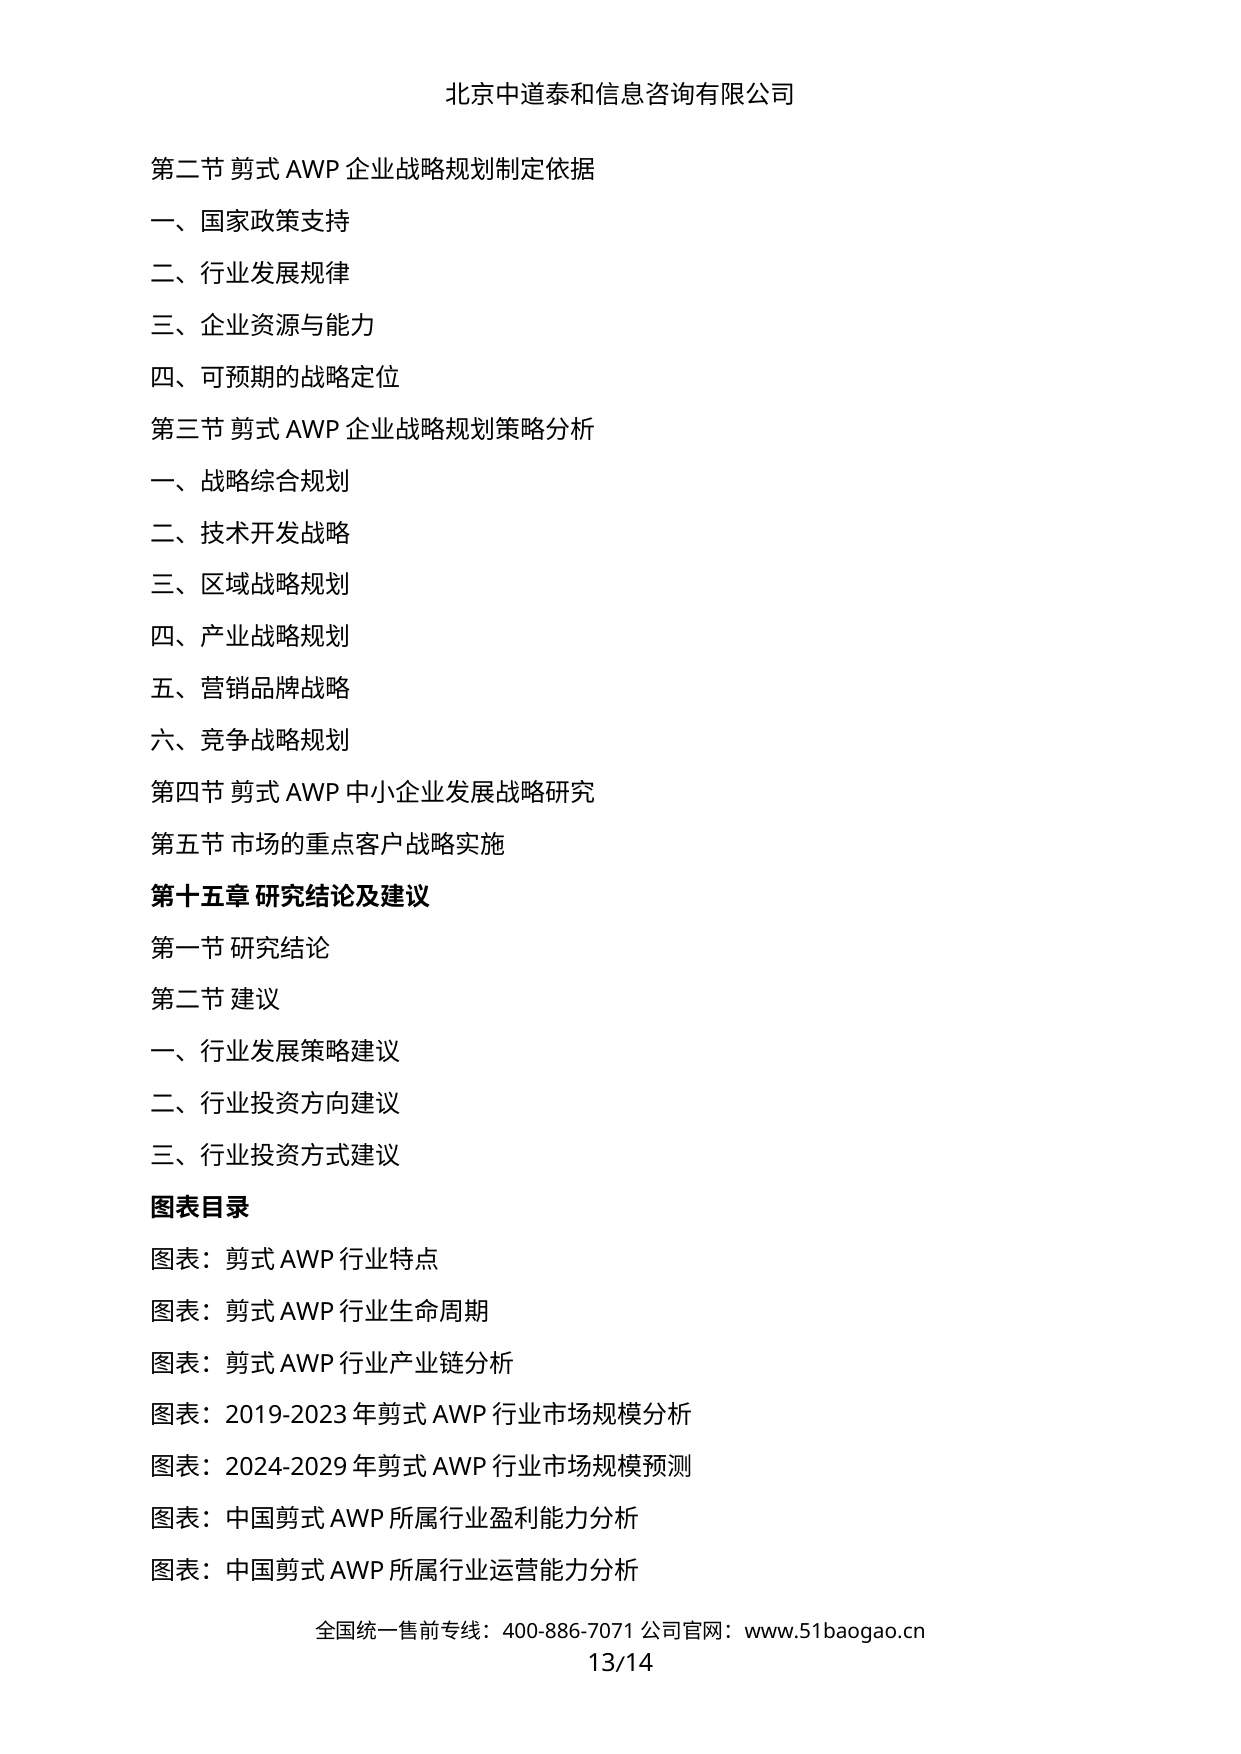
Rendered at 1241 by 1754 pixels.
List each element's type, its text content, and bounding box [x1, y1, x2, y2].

text 一、行业发展策略建议 [150, 1032, 1090, 1068]
text 四、产业战略规划 [150, 617, 1090, 653]
text 图表：2019-2023年剪式AWP行业市场规模分析 [150, 1395, 1090, 1431]
text 图表：中国剪式AWP所属行业运营能力分析 [150, 1551, 1090, 1587]
text 四、可预期的战略定位 [150, 357, 1090, 394]
text 第二节 建议 [150, 980, 1090, 1016]
text 图表：中国剪式AWP所属行业盈利能力分析 [150, 1499, 1090, 1535]
text 图表目录 [150, 1187, 1090, 1224]
text 五、营销品牌战略 [150, 669, 1090, 705]
text 六、竞争战略规划 [150, 721, 1090, 757]
text 图表：2024-2029年剪式AWP行业市场规模预测 [150, 1447, 1090, 1483]
text 第四节 剪式AWP中小企业发展战略研究 [150, 772, 1090, 809]
text 二、技术开发战略 [150, 513, 1090, 549]
text 二、行业发展规律 [150, 254, 1090, 290]
text 一、国家政策支持 [150, 202, 1090, 238]
text 三、区域战略规划 [150, 565, 1090, 601]
text 图表：剪式AWP行业特点 [150, 1239, 1090, 1276]
text 三、企业资源与能力 [150, 306, 1090, 342]
text 第三节 剪式AWP企业战略规划策略分析 [150, 409, 1090, 446]
text 一、战略综合规划 [150, 461, 1090, 497]
text 三、行业投资方式建议 [150, 1136, 1090, 1172]
text 图表：剪式AWP行业产业链分析 [150, 1343, 1090, 1379]
text 第二节 剪式AWP企业战略规划制定依据 [150, 150, 1090, 186]
text 图表：剪式AWP行业生命周期 [150, 1291, 1090, 1327]
text 二、行业投资方向建议 [150, 1084, 1090, 1120]
text 第五节 市场的重点客户战略实施 [150, 824, 1090, 861]
text 第一节 研究结论 [150, 928, 1090, 964]
text 第十五章 研究结论及建议 [150, 876, 1090, 912]
